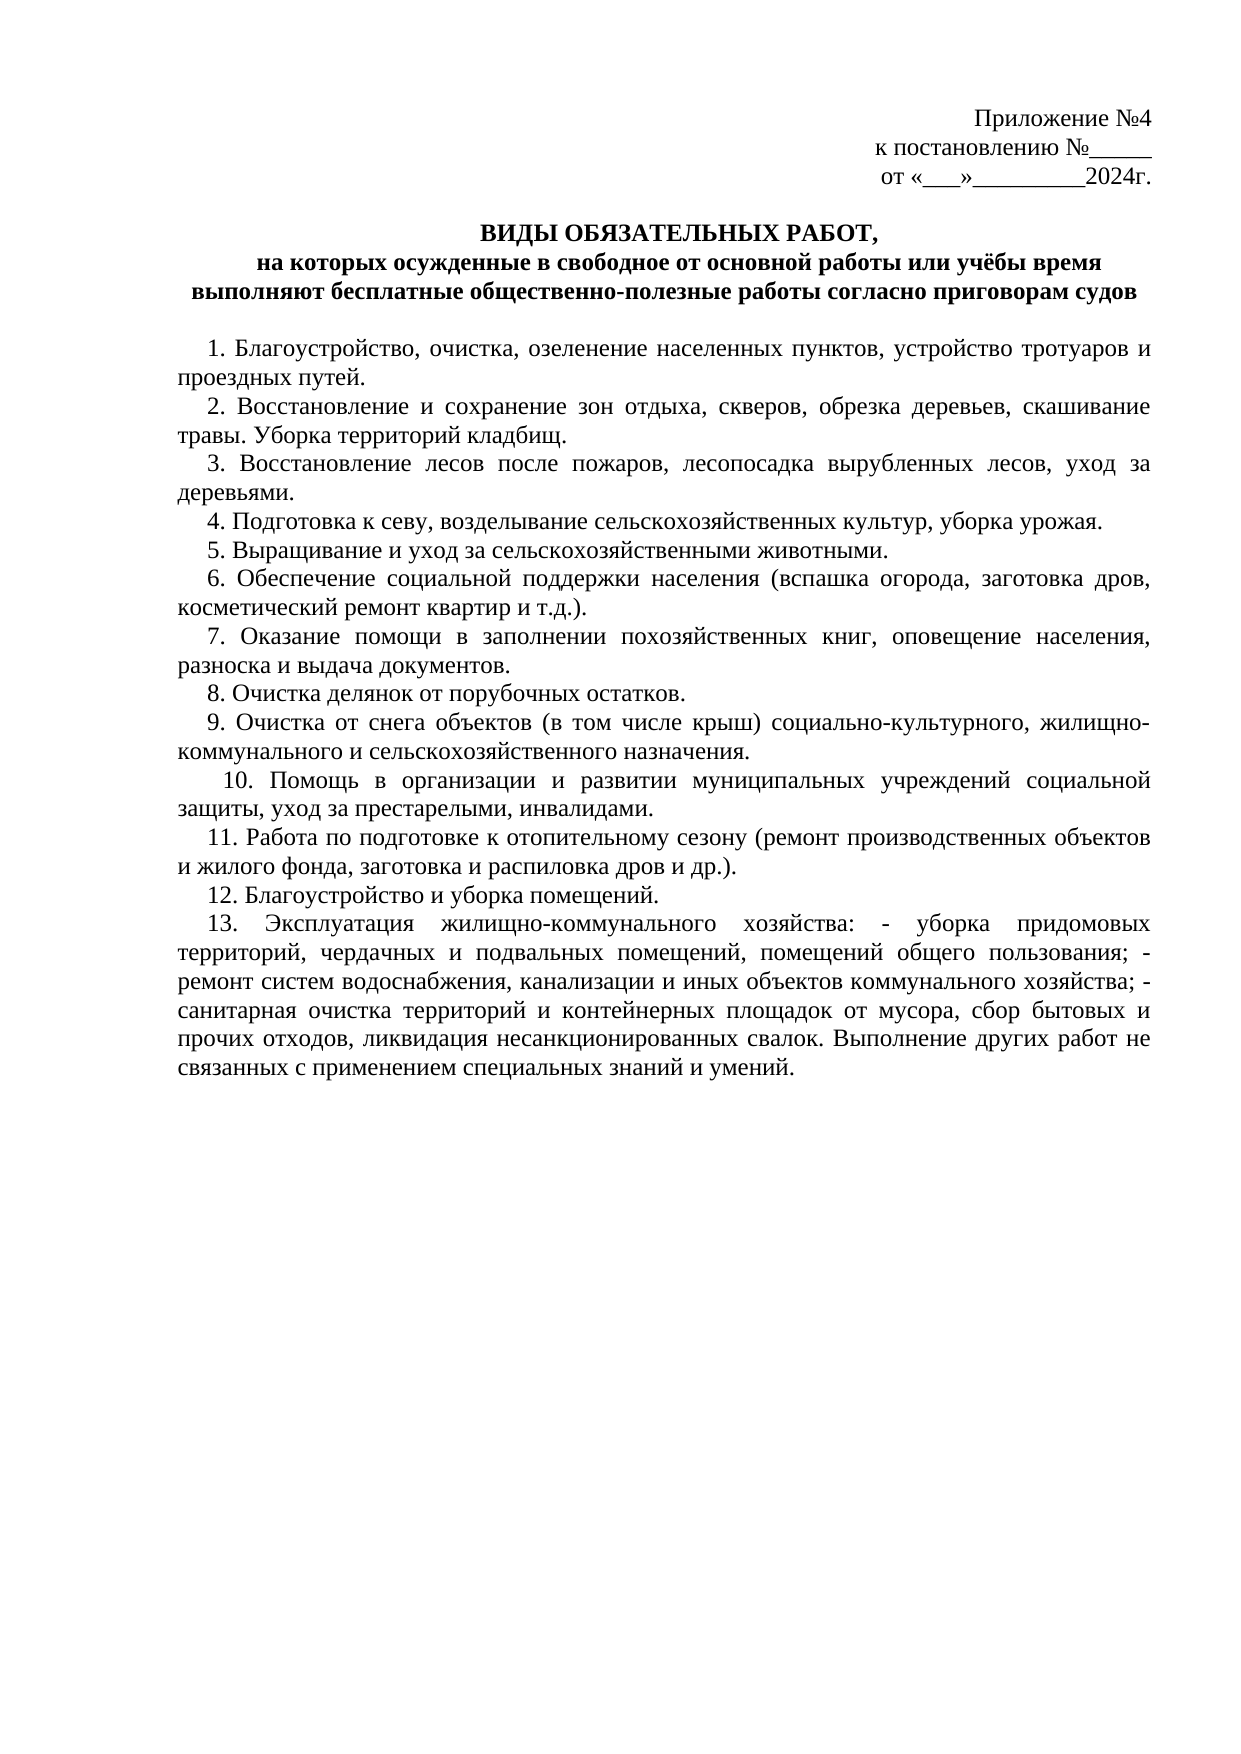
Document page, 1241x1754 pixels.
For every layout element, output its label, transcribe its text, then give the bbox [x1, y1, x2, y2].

text 13. Эксплуатация жилищно-коммунального хозяйства: - уборка придомовых территорий, чердачных и подвальных помещений, помещений общего пользования; - ремонт систем водоснабжения, канализации и иных объектов коммунального хозяйства; - санитарная очистка территорий и контейнерных площадок от мусора, сбор бытовых и прочих отходов, ликвидация несанкционированных свалок. Выполнение других работ не связанных с применением специальных знаний и умений. [177, 908, 1152, 1081]
text 1. Благоустройство, очистка, озеленение населенных пунктов, устройство тротуаров и проездных путей. [177, 333, 1152, 391]
text 3. Восстановление лесов после пожаров, лесопосадка вырубленных лесов, уход за деревьями. [177, 448, 1152, 506]
text 10. Помощь в организации и развитии муниципальных учреждений социальной защиты, уход за престарелыми, инвалидами. [177, 765, 1152, 822]
text 12. Благоустройство и уборка помещений. [177, 880, 1152, 908]
text 4. Подготовка к севу, возделывание сельскохозяйственных культур, уборка урожая. [177, 506, 1152, 535]
text 5. Выращивание и уход за сельскохозяйственными животными. [177, 535, 1152, 563]
text 2. Восстановление и сохранение зон отдыха, скверов, обрезка деревьев, скашивание травы. Уборка территорий кладбищ. [177, 391, 1152, 448]
text ВИДЫ ОБЯЗАТЕЛЬНЫХ РАБОТ, [177, 218, 1152, 247]
text 6. Обеспечение социальной поддержки населения (вспашка огорода, заготовка дров, косметический ремонт квартир и т.д.). [177, 563, 1152, 621]
text от «___»_________2024г. [177, 161, 1152, 190]
text Приложение №4 [177, 103, 1152, 132]
text на которых осужденные в свободное от основной работы или учёбы время выполняют бесплатные общественно-полезные работы согласно приговорам судов [177, 247, 1152, 305]
text 11. Работа по подготовке к отопительному сезону (ремонт производственных объектов и жилого фонда, заготовка и распиловка дров и др.). [177, 822, 1152, 880]
text 9. Очистка от снега объектов (в том числе крыш) социально-культурного, жилищно-коммунального и сельскохозяйственного назначения. [177, 707, 1152, 765]
text 7. Оказание помощи в заполнении похозяйственных книг, оповещение населения, разноска и выдача документов. [177, 621, 1152, 678]
text 8. Очистка делянок от порубочных остатков. [177, 678, 1152, 707]
text к постановлению №_____ [177, 132, 1152, 161]
